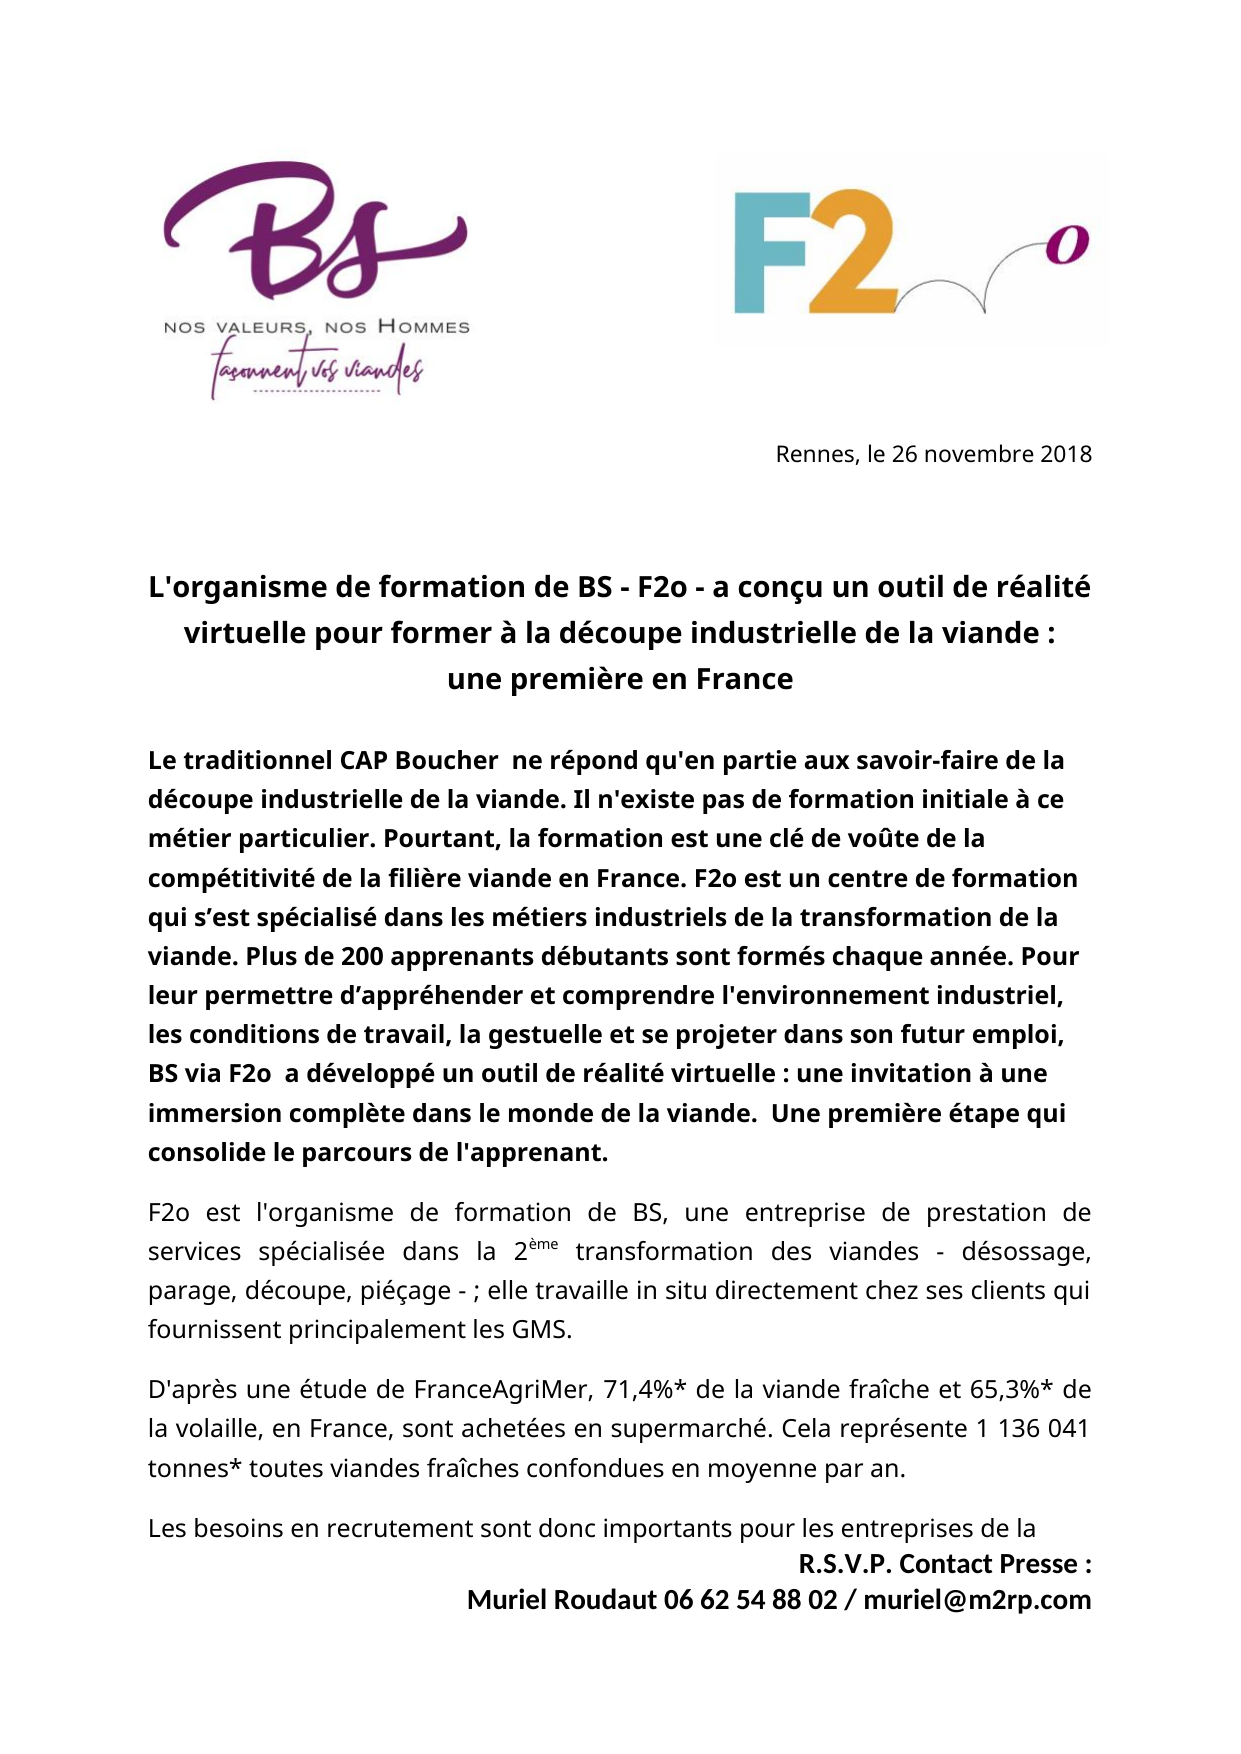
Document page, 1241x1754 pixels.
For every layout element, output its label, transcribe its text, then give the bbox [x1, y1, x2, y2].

text D'après une étude de FranceAgriMer, 71,4%* de la viande fraîche et 65,3%* de la volaille, en France, sont achetées en supermarché. Cela représente 1 136 041 tonnes* toutes viandes fraîches confondues en moyenne par an. [148, 1372, 1093, 1484]
text Rennes, le 26 novembre 2018 [148, 438, 1093, 469]
picture [715, 153, 1109, 347]
text Le traditionnel CAP Boucher ne répond qu'en partie aux savoir-faire de la découpe industrielle de la viande. Il n'existe pas de formation initiale à ce métier particulier. Pourtant, la formation est une clé de voûte de la compétitivité de la filière viande en France. F2o est un centre de formation qui s’est spécialisé dans les métiers industriels de la transformation de la viande. Plus de 200 apprenants débutants sont formés chaque année. Pour leur permettre d’appréhender et comprendre l'environnement industriel, les conditions de travail, la gestuelle et se projeter dans son futur emploi, BS via F2o a développé un outil de réalité virtuelle : une invitation à une immersion complète dans le monde de la viande. Une première étape qui consolide le parcours de l'apprenant. [148, 743, 1093, 1168]
text L'organisme de formation de BS - F2o - a conçu un outil de réalité virtuelle pour former à la découpe industrielle de la viande : [148, 567, 1093, 652]
picture [147, 147, 486, 414]
text Les besoins en recrutement sont donc importants pour les entreprises de la [148, 1510, 1093, 1544]
text une première en France [148, 658, 1093, 698]
text F2o est l'organisme de formation de BS, une entreprise de prestation de services spécialisée dans la 2ème transformation des viandes - désossage, parage, découpe, piéçage - ; elle travaille in situ directement chez ses clients qui fournissent principalement les GMS. [148, 1194, 1093, 1346]
